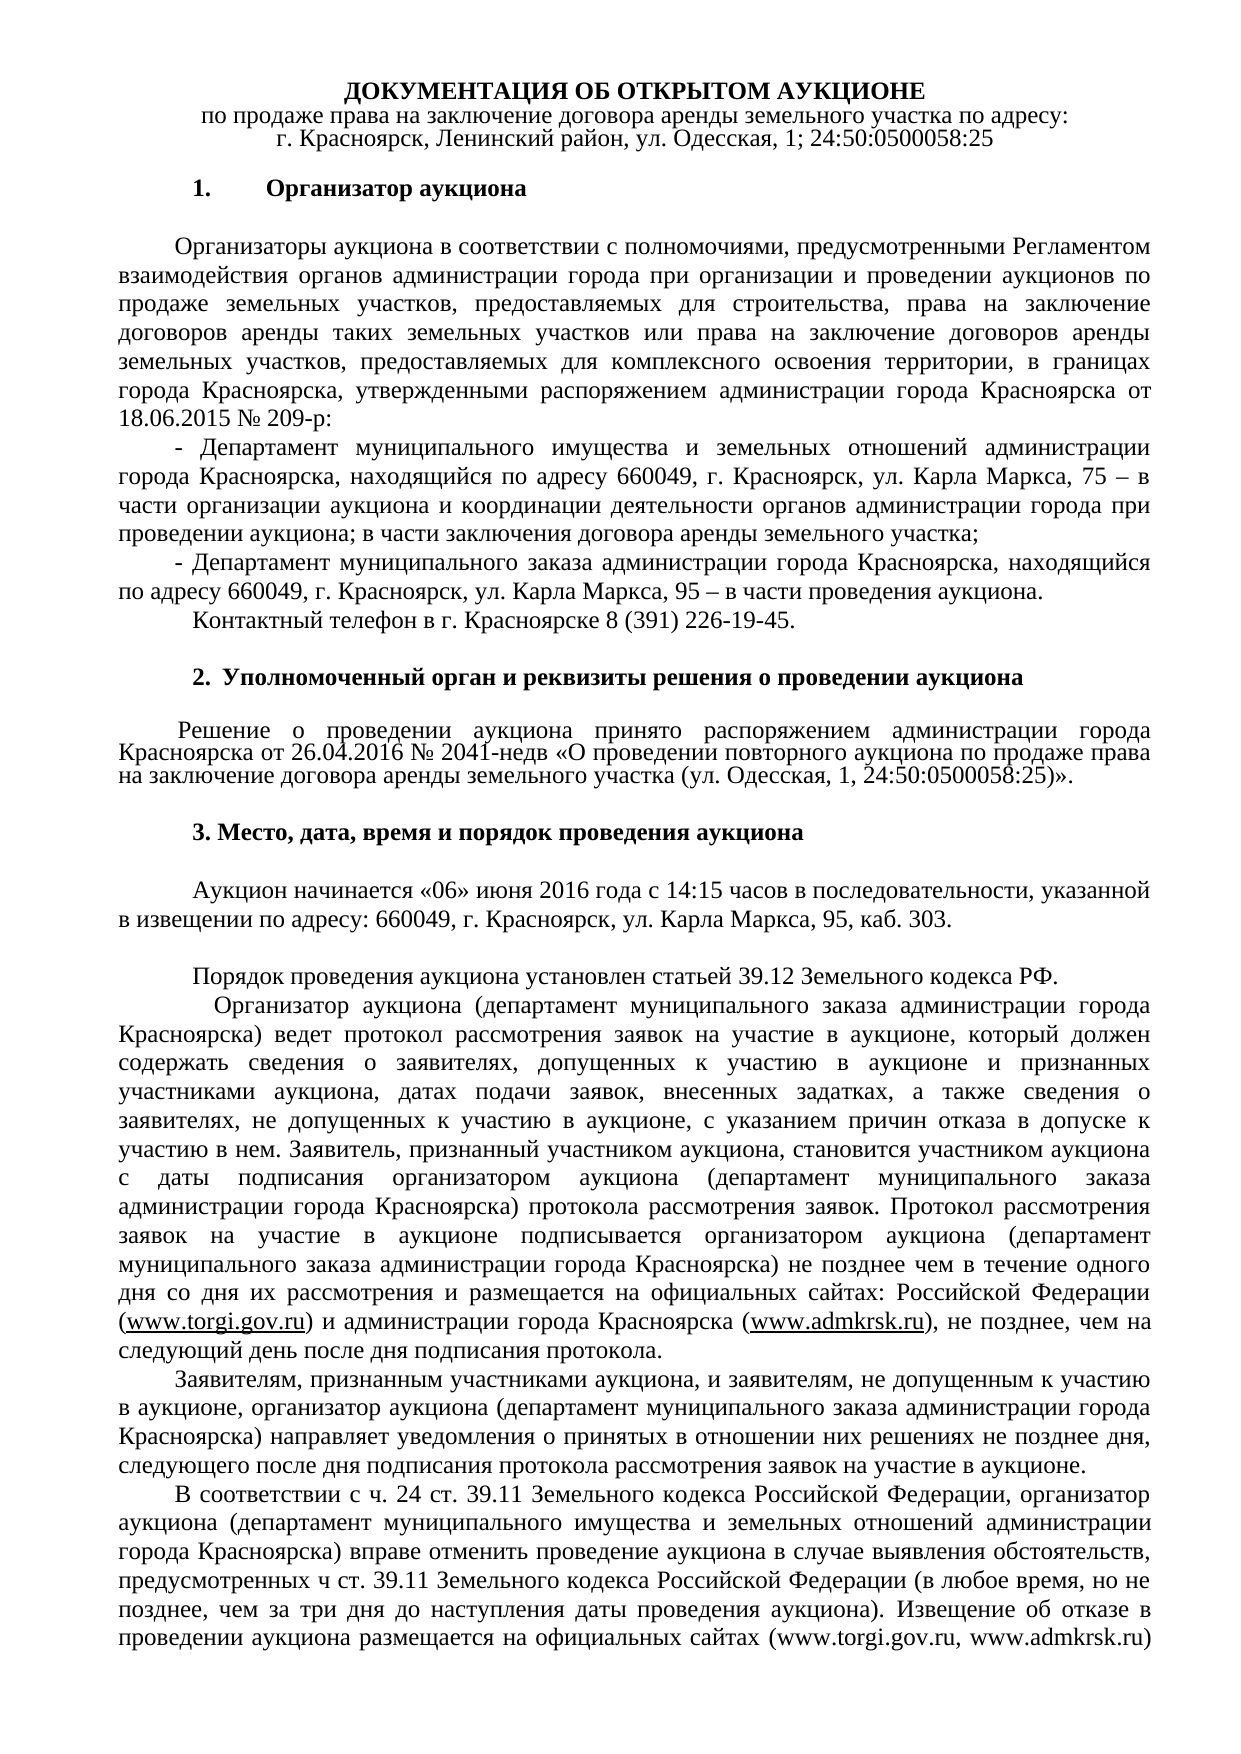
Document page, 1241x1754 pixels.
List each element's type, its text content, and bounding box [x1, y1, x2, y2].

title по продаже права на заключение договора аренды земельного участка по адресу: [118, 105, 1152, 128]
text Организаторы аукциона в соответствии с полномочиями, предусмотренными Регламентом взаимодействия органов администрации города при организации и проведении аукционов по продаже земельных участков, предоставляемых для строительства, права на заключение договоров аренды таких земельных участков или права на заключение договоров аренды земельных участков, предоставляемых для комплексного освоения территории, в границах города Красноярска, утвержденными распоряжением администрации города Красноярска от 18.06.2015 № 209-р: [118, 231, 1152, 432]
text Контактный телефон в г. Красноярске 8 (391) 226-19-45. [118, 605, 1152, 633]
title г. Красноярск, Ленинский район, ул. Одесская, 1; 24:50:0500058:25 [118, 128, 1152, 151]
text Организатор аукциона (департамент муниципального заказа администрации города Красноярска) ведет протокол рассмотрения заявок на участие в аукционе, который должен содержать сведения о заявителях, допущенных к участию в аукционе и признанных участниками аукциона, датах подачи заявок, внесенных задатках, а также сведения о заявителях, не допущенных к участию в аукционе, с указанием причин отказа в допуске к участию в нем. Заявитель, признанный участником аукциона, становится участником аукциона с даты подписания организатором аукциона (департамент муниципального заказа администрации города Красноярска) протокола рассмотрения заявок. Протокол рассмотрения заявок на участие в аукционе подписывается организатором аукциона (департамент муниципального заказа администрации города Красноярска) не позднее чем в течение одного дня со дня их рассмотрения и размещается на официальных сайтах: Российской Федерации (www.torgi.gov.ru) и администрации города Красноярска (www.admkrsk.ru), не позднее, чем на следующий день после дня подписания протокола. [118, 990, 1152, 1364]
text Порядок проведения аукциона установлен статьей 39.12 Земельного кодекса РФ. [118, 961, 1152, 990]
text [118, 1479, 1152, 1651]
text - Департамент муниципального имущества и земельных отношений администрации города Красноярска, находящийся по адресу 660049, г. Красноярск, ул. Карла Маркса, 75 – в части организации аукциона и координации деятельности органов администрации города при проведении аукциона; в части заключения договора аренды земельного участка; [118, 432, 1152, 547]
text 3. Место, дата, время и порядок проведения аукциона [118, 817, 1152, 846]
list Уполномоченный орган и реквизиты решения о проведении аукциона [118, 662, 1152, 691]
text Аукцион начинается «06» июня 2016 года с 14:15 часов в последовательности, указанной в извещении по адресу: 660049, г. Красноярск, ул. Карла Маркса, 95, каб. 303. [118, 875, 1152, 932]
title Решение о проведении аукциона принято распоряжением администрации города Красноярска от 26.04.2016 № 2041-недв «О проведении повторного аукциона по продаже права на заключение договора аренды земельного участка (ул. Одесская, 1, 24:50:0500058:25)». [118, 720, 1152, 789]
text ДОКУМЕНТАЦИЯ ОБ ОТКРЫТОМ АУКЦИОНЕ [118, 76, 1152, 105]
text Заявителям, признанным участниками аукциона, и заявителям, не допущенным к участию в аукционе, организатор аукциона (департамент муниципального заказа администрации города Красноярска) направляет уведомления о принятых в отношении них решениях не позднее дня, следующего после дня подписания протокола рассмотрения заявок на участие в аукционе. [118, 1364, 1152, 1479]
text - Департамент муниципального заказа администрации города Красноярска, находящийся по адресу 660049, г. Красноярск, ул. Карла Маркса, 95 – в части проведения аукциона. [118, 547, 1152, 605]
list Организатор аукциона [118, 173, 1152, 202]
